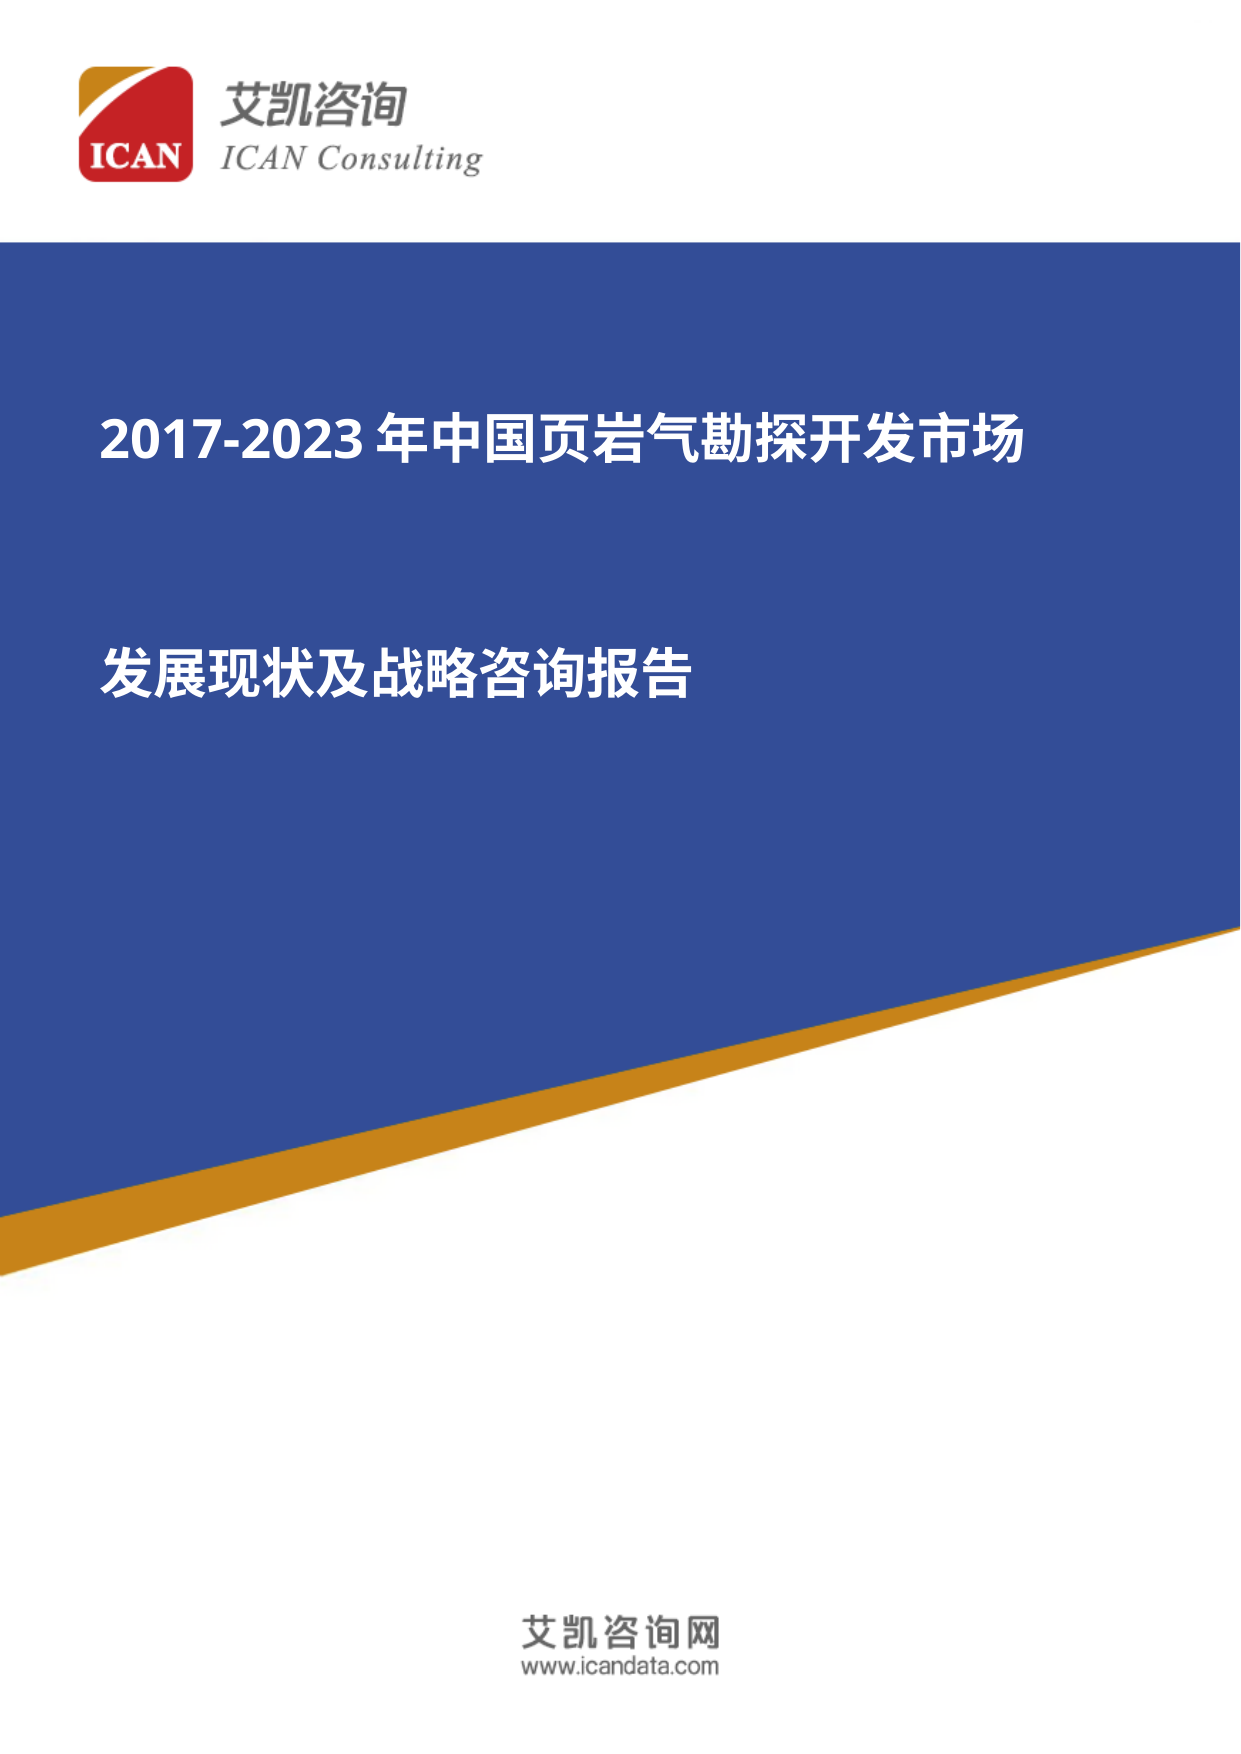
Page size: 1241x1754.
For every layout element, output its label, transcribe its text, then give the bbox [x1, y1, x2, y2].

picture [0, 5, 1241, 1754]
subtitle 2017-2023年中国页岩气勘探开发市场发展现状及战略咨询报告 [99, 386, 1053, 718]
